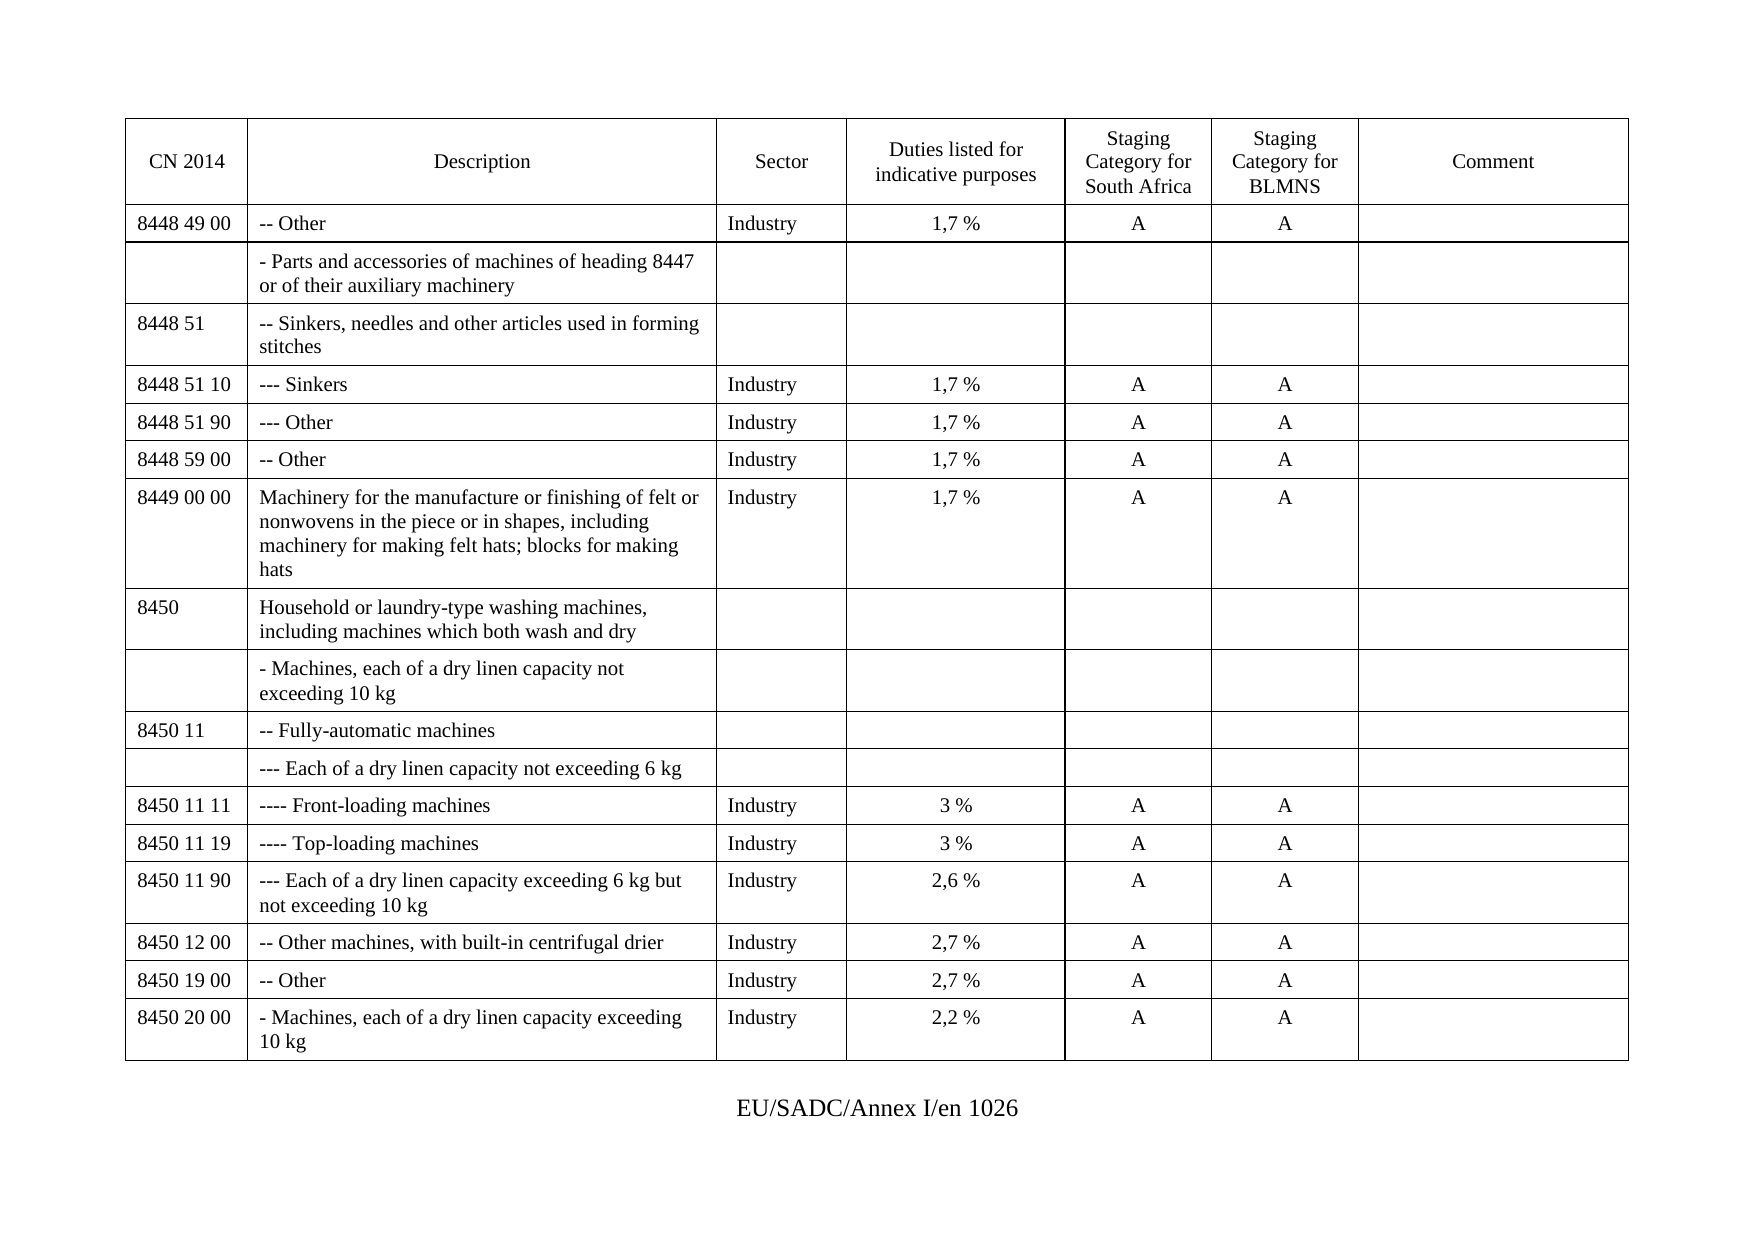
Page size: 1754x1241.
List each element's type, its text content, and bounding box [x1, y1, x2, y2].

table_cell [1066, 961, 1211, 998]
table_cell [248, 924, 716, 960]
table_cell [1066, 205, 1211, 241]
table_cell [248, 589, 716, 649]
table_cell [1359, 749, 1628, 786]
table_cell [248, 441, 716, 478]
table_header Duties listed for indicative purposes [847, 119, 1064, 204]
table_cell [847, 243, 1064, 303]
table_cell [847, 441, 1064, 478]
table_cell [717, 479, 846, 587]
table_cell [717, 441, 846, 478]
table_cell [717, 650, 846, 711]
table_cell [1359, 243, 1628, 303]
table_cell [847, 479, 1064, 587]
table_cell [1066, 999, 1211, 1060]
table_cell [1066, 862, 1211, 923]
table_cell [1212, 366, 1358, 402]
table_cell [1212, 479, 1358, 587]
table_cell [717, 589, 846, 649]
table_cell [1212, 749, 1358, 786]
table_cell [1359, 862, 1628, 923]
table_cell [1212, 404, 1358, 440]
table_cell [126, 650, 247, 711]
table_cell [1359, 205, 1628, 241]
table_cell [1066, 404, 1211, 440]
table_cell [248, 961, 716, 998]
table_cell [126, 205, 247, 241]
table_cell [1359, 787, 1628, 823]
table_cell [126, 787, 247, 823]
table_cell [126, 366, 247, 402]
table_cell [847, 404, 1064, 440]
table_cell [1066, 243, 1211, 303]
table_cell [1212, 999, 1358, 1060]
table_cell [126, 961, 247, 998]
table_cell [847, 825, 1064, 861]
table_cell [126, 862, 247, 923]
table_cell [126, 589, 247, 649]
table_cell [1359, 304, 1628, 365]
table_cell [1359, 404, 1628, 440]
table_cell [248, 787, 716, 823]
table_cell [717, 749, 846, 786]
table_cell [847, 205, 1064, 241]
table_header Comment [1359, 119, 1628, 204]
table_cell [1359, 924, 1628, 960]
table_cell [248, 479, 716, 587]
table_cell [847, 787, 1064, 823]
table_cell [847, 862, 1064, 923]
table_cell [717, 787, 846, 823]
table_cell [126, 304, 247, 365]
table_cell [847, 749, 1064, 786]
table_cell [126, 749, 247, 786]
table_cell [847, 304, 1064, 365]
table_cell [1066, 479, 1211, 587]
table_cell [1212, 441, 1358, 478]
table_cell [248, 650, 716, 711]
table_header Staging Category for BLMNS [1212, 119, 1358, 204]
table_header Sector [717, 119, 846, 204]
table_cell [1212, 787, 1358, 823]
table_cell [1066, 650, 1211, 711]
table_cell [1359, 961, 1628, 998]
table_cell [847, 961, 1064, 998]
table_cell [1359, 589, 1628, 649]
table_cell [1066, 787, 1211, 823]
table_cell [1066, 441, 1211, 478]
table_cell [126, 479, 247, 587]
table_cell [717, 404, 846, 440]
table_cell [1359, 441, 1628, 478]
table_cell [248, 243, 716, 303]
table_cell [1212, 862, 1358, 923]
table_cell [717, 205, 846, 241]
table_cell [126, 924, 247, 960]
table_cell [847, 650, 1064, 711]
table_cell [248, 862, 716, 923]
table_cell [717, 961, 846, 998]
table_header CN 2014 [126, 119, 247, 204]
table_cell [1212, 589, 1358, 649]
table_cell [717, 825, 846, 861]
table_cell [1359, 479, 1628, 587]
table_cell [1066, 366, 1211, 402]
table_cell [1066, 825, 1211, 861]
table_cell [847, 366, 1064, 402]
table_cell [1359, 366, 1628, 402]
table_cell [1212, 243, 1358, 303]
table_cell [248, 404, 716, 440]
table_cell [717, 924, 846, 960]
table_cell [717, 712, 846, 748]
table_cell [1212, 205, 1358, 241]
table_header Staging Category for South Africa [1066, 119, 1211, 204]
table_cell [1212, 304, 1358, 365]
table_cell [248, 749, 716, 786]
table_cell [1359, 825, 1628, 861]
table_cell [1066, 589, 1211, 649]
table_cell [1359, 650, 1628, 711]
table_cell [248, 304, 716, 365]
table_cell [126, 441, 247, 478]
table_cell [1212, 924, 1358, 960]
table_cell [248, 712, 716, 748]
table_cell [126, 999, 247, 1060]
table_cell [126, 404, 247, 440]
table_header Description [248, 119, 716, 204]
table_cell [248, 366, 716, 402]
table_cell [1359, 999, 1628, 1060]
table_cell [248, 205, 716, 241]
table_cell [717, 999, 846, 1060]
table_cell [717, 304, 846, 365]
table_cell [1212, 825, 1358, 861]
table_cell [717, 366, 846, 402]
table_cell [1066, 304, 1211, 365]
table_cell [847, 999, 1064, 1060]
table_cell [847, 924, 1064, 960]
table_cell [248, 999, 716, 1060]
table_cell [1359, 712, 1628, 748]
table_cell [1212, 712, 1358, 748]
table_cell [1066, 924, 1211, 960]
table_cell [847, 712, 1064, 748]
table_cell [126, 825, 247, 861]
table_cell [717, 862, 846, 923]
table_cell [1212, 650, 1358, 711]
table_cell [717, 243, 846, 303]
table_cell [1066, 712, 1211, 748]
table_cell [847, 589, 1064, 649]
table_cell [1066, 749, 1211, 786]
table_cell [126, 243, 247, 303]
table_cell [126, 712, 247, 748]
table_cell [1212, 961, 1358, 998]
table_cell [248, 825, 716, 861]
